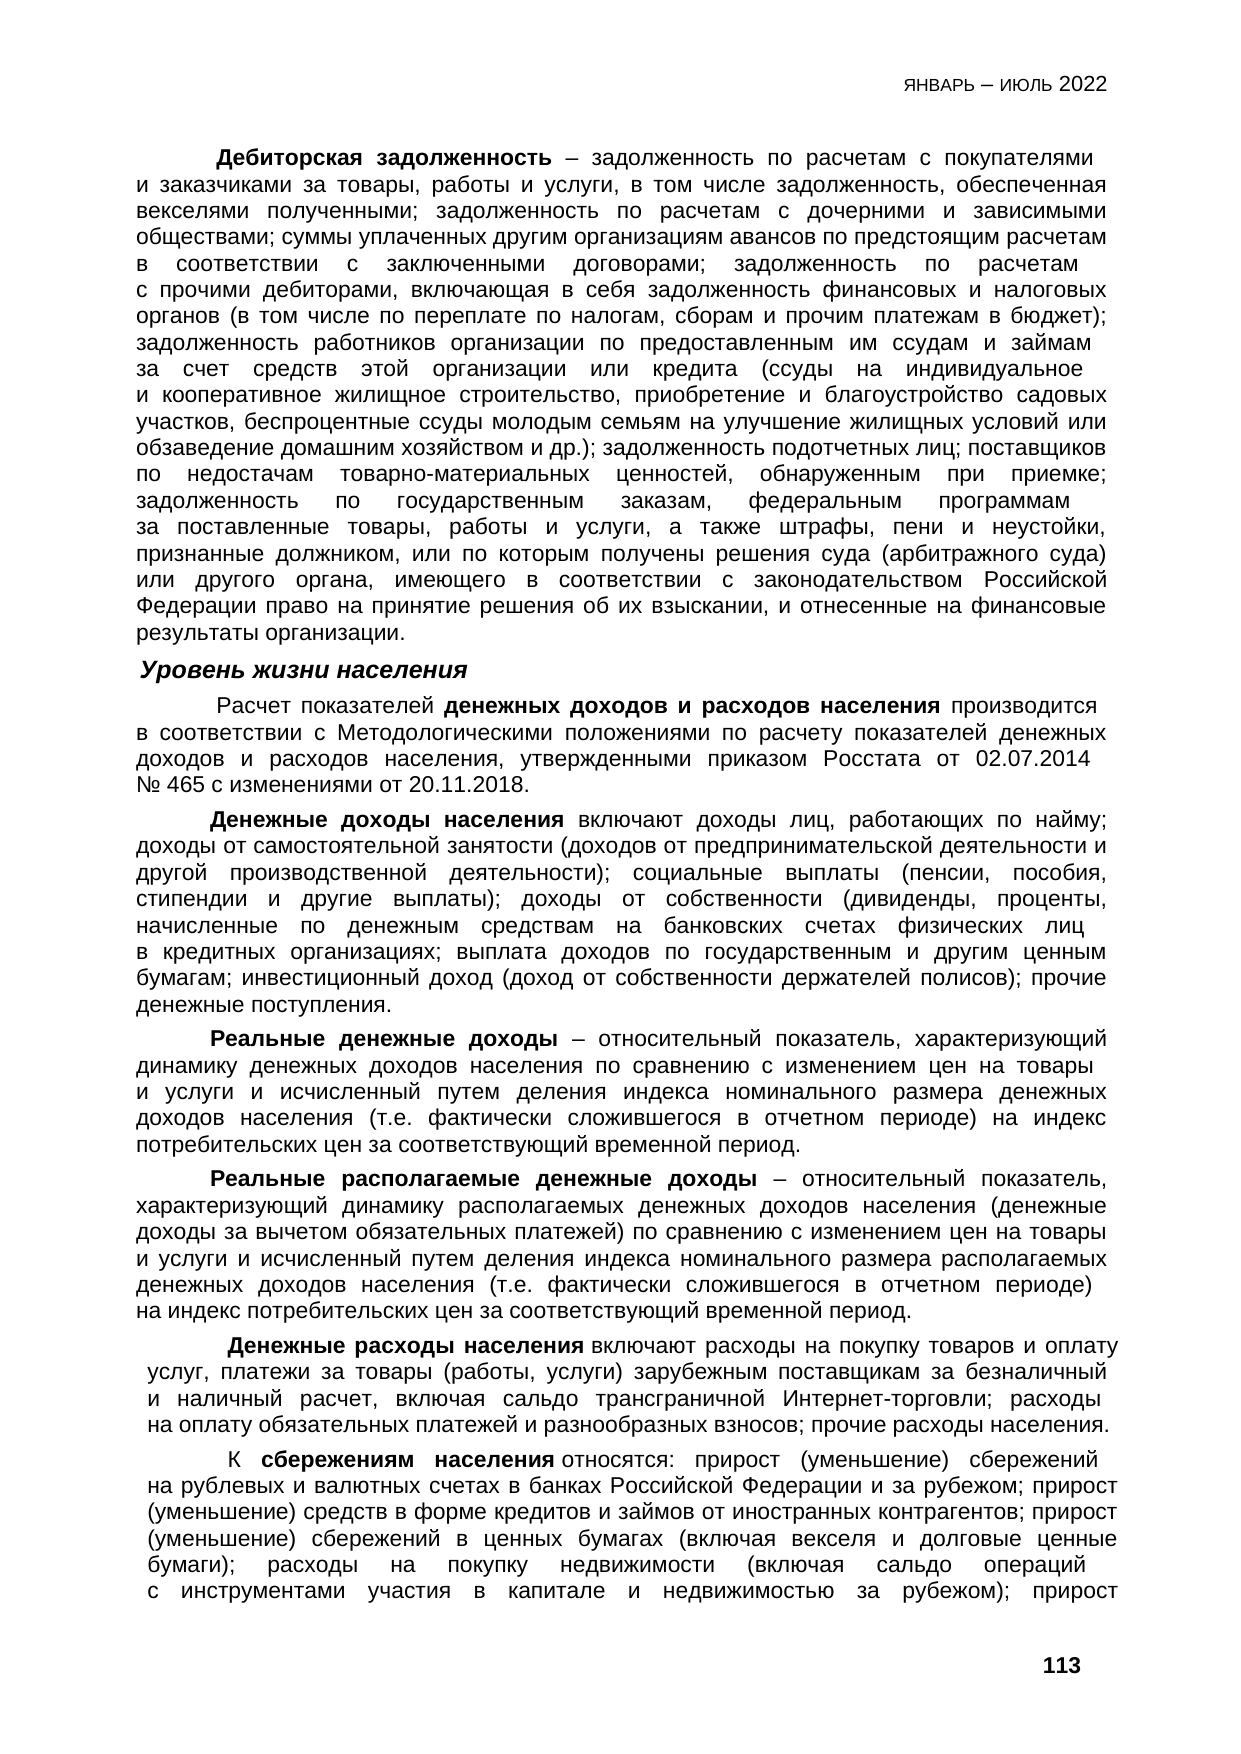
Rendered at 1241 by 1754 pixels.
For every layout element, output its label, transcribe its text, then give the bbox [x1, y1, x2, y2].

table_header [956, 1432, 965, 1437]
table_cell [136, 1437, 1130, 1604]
text Реальные денежные доходы – относительный показатель, характеризующий динамику денежных доходов населения по сравнению с изменением цен на товары и услуги и исчисленный путем деления индекса номинального размера денежных доходов населения (т.е. фактически сложившегося в отчетном периоде) на индекс потребительских цен за соответствующий временной период. [136, 1025, 1107, 1157]
text Уровень жизни населения [136, 655, 1107, 684]
text Реальные располагаемые денежные доходы – относительный показатель, характеризующий динамику располагаемых денежных доходов населения (денежные доходы за вычетом обязательных платежей) по сравнению с изменением цен на товары и услуги и исчисленный путем деления индекса номинального размера располагаемых денежных доходов населения (т.е. фактически сложившегося в отчетном периоде) на индекс потребительских цен за соответствующий временной период. [136, 1165, 1107, 1323]
text Денежные доходы населения включают доходы лиц, работающих по найму; доходы от самостоятельной занятости (доходов от предпринимательской деятельности и другой производственной деятельности); социальные выплаты (пенсии, пособия, стипендии и другие выплаты); доходы от собственности (дивиденды, проценты, начисленные по денежным средствам на банковских счетах физических лиц в кредитных организациях; выплата доходов по государственным и другим ценным бумагам; инвестиционный доход (доход от собственности держателей полисов); прочие денежные поступления. [136, 806, 1107, 1017]
text Дебиторская задолженность – задолженность по расчетам с покупателями и заказчиками за товары, работы и услуги, в том числе задолженность, обеспеченная векселями полученными; задолженность по расчетам с дочерними и зависимыми обществами; суммы уплаченных другим организациям авансов по предстоящим расчетам в соответствии с заключенными договорами; задолженность по расчетам с прочими дебиторами, включающая в себя задолженность финансовых и налоговых органов (в том числе по переплате по налогам, сборам и прочим платежам в бюджет); задолженность работников организации по предоставленным им ссудам и займам за счет средств этой организации или кредита (ссуды на индивидуальное и кооперативное жилищное строительство, приобретение и благоустройство садовых участков, беспроцентные ссуды молодым семьям на улучшение жилищных условий или обзаведение домашним хозяйством и др.); задолженность подотчетных лиц; поставщиков по недостачам товарно-материальных ценностей, обнаруженным при приемке; задолженность по государственным заказам, федеральным программам за поставленные товары, работы и услуги, а также штрафы, пени и неустойки, признанные должником, или по которым получены решения суда (арбитражного суда) или другого органа, имеющего в соответствии с законодательством Российской Федерации право на принятие решения об их взыскании, и отнесенные на финансовые результаты организации. [136, 144, 1107, 645]
text Расчет показателей денежных доходов и расходов населения производится в соответствии с Методологическими положениями по расчету показателей денежных доходов и расходов населения, утвержденными приказом Росстата от 02.07.2014 № 465 с изменениями от 20.11.2018. [136, 692, 1107, 798]
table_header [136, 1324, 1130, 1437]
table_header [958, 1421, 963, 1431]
